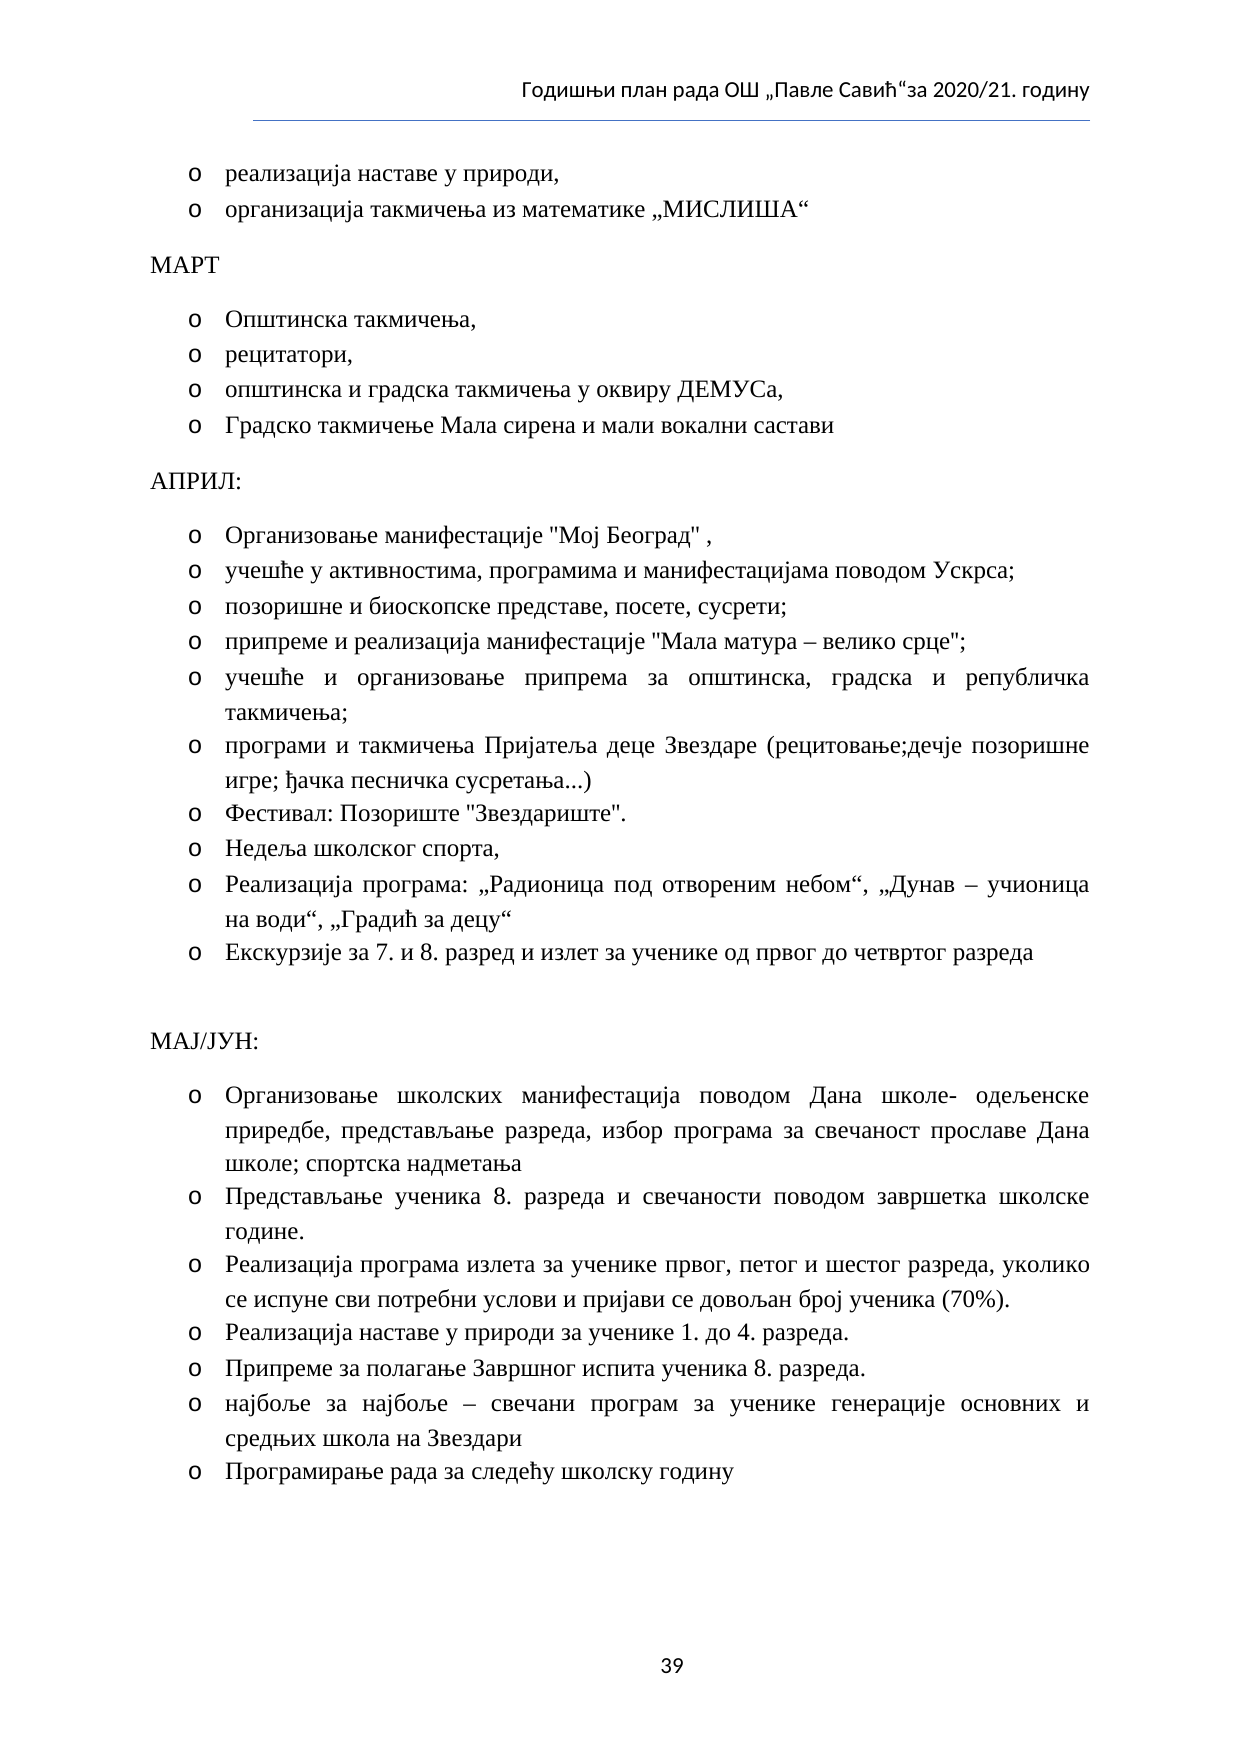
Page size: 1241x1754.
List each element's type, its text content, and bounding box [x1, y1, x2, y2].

list Организовање манифестације ''Мој Београд'' , [187, 520, 1090, 551]
text МАЈ/ЈУН: [150, 1026, 1090, 1055]
list програми и такмичења Пријатеља деце Звездаре (рецитовање;дечје позоришне игре; ђачка песничка сусретања...) [187, 730, 1090, 794]
list Припреме за полагање Завршног испита ученика 8. разреда. [187, 1353, 1090, 1384]
list најбоље за најбоље – свечани програм за ученике генерације основних и средњих школа на Звездари [187, 1388, 1090, 1452]
list позоришне и биоскопске представе, посете, сусрети; [187, 591, 1090, 622]
text МАРТ [150, 250, 1090, 279]
list учешће у активностима, програмима и манифестацијама поводом Ускрса; [187, 556, 1090, 586]
list Општинска такмичења, [187, 304, 1090, 334]
list реализација наставе у природи, [187, 158, 1090, 189]
list припреме и реализација манифестације ''Мала матура – велико срце''; [187, 626, 1090, 657]
list организација такмичења из математике „МИСЛИША“ [187, 194, 1090, 224]
list Реализација програма излета за ученике првог, петог и шестог разреда, уколико се испуне сви потребни услови и пријави се довољан број ученика (70%). [187, 1249, 1090, 1313]
list Недеља школског спорта, [187, 833, 1090, 864]
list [187, 374, 1090, 405]
list Представљање ученика 8. разреда и свечаности поводом завршетка школске године. [187, 1181, 1090, 1245]
list учешће и организовање припрема за општинска, градска и републичка такмичења; [187, 662, 1090, 726]
list Програмирање рада за следећу школску годину [187, 1456, 1090, 1487]
list Екскурзије за 7. и 8. разред и излет за ученике од првог до четвртог разреда [187, 937, 1090, 968]
list Организовање школских манифестација поводом Дана школе- одељенске приредбе, представљање разреда, избор програма за свечаност прославе Дана школе; спортска надметања [187, 1080, 1090, 1177]
list Реализација програма: „Радионица под отвореним небом“, „Дунав – учионица на води“, „Градић за децу“ [187, 869, 1090, 933]
list рецитатори, [187, 339, 1090, 370]
list Градско такмичење Мала сирена и мали вокални састави [187, 410, 1090, 441]
list Фестивал: Позориште ''Звездариште''. [187, 798, 1090, 829]
list Реализација наставе у природи за ученике 1. до 4. разреда. [187, 1317, 1090, 1348]
text АПРИЛ: [150, 466, 1090, 495]
